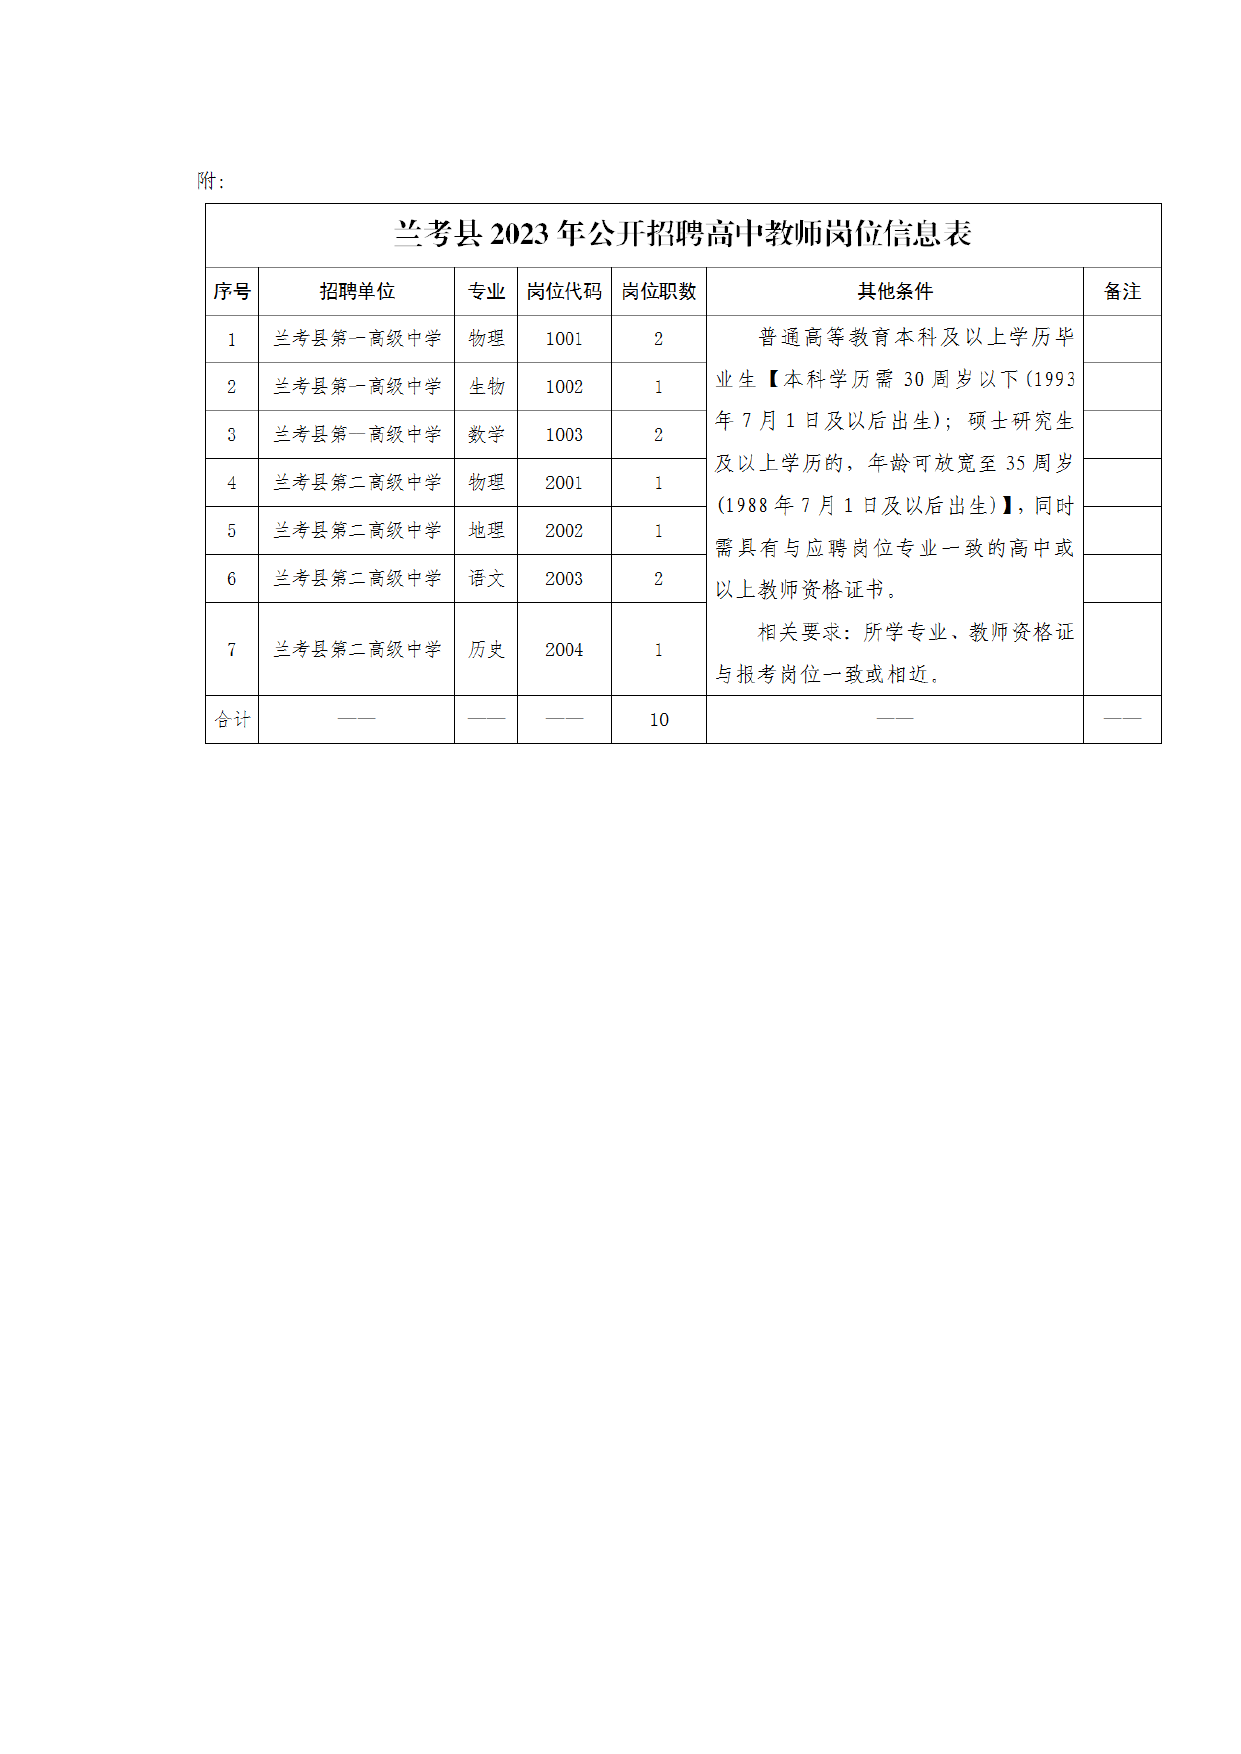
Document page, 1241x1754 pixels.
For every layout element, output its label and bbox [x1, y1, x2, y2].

picture [187, 162, 1166, 754]
